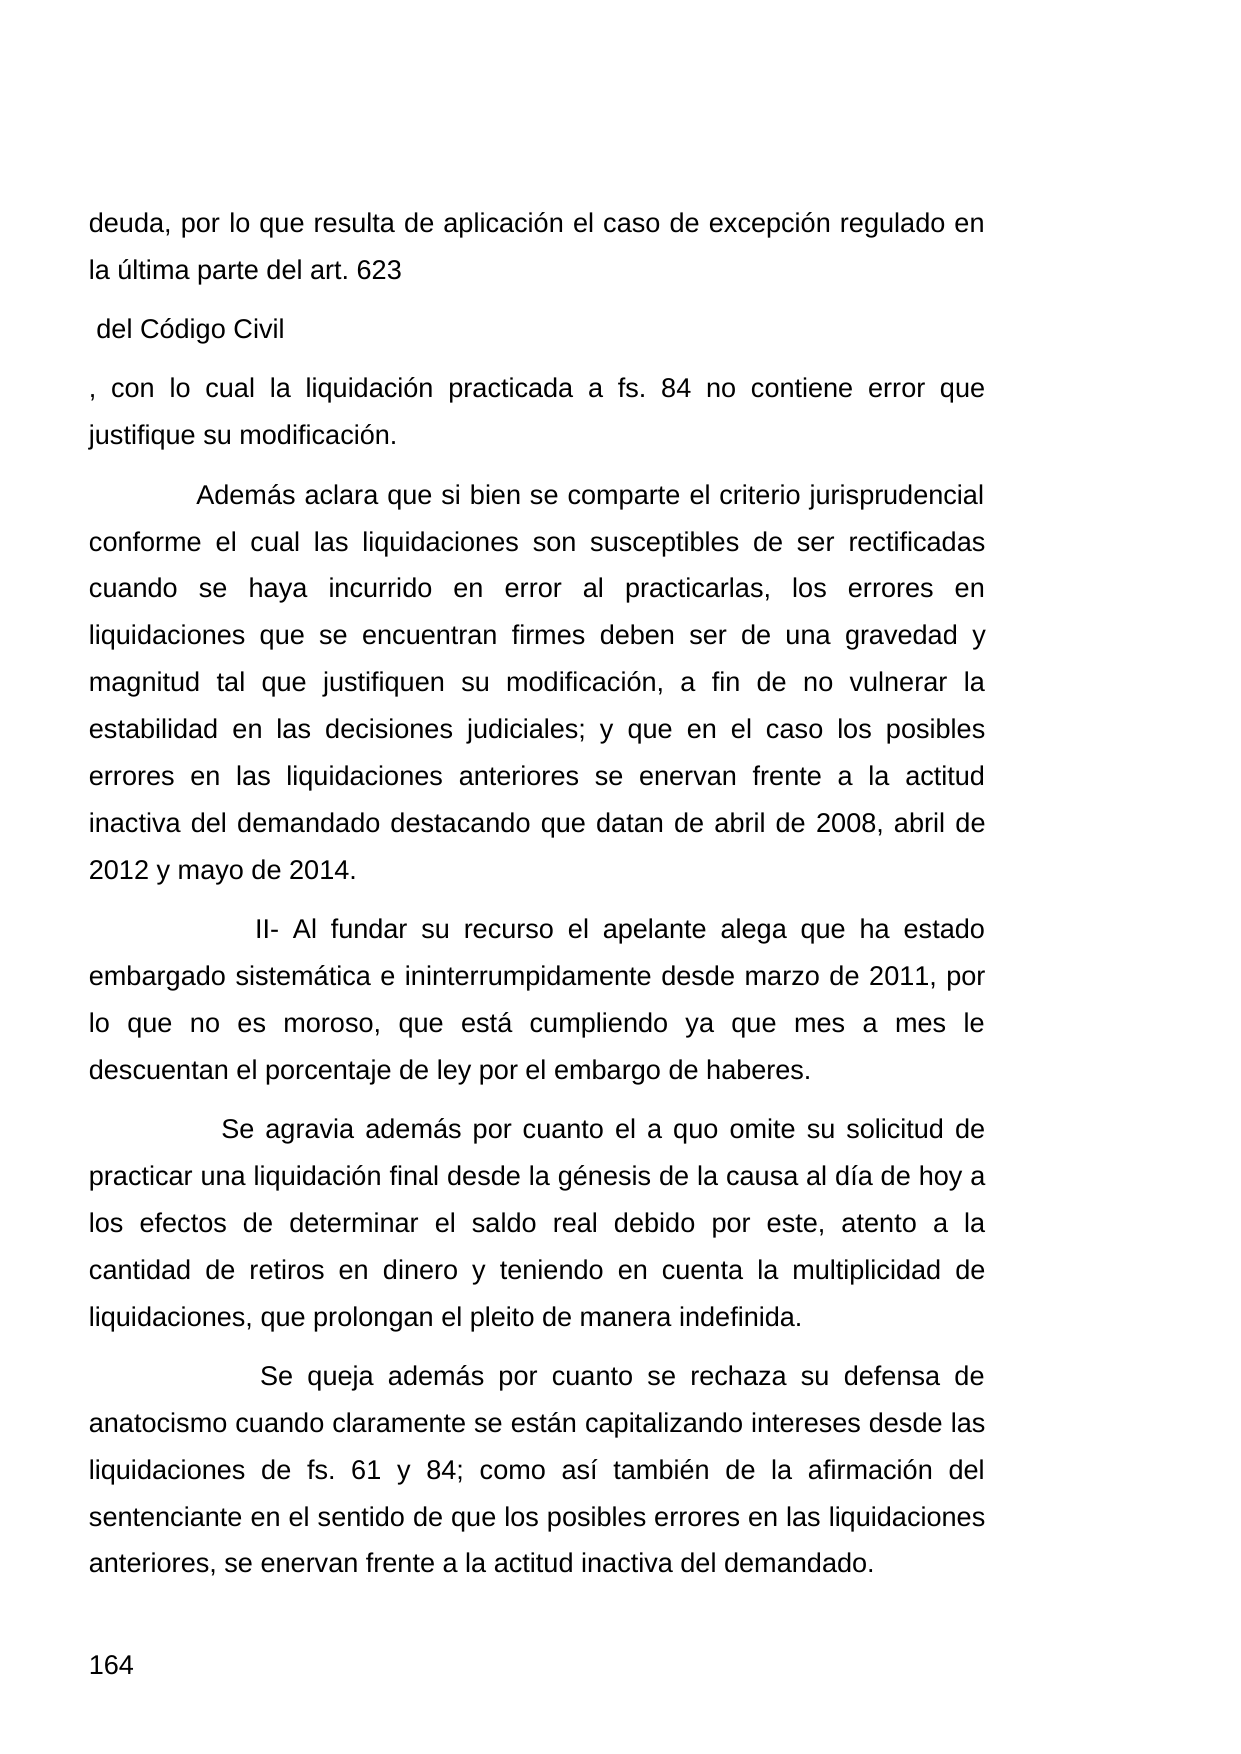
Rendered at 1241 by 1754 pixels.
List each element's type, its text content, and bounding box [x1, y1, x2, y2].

text Se queja además por cuanto se rechaza su defensa de anatocismo cuando claramente se están capitalizando intereses desde las liquidaciones de fs. 61 y 84; como así también de la afirmación del sentenciante en el sentido de que los posibles errores en las liquidaciones anteriores, se enervan frente a la actitud inactiva del demandado. [89, 1360, 986, 1579]
text del Código Civil [89, 313, 986, 344]
text Además aclara que si bien se comparte el criterio jurisprudencial conforme el cual las liquidaciones son susceptibles de ser rectificadas cuando se haya incurrido en error al practicarlas, los errores en liquidaciones que se encuentran firmes deben ser de una gravedad y magnitud tal que justifiquen su modificación, a fin de no vulnerar la estabilidad en las decisiones judiciales; y que en el caso los posibles errores en las liquidaciones anteriores se enervan frente a la actitud inactiva del demandado destacando que datan de abril de 2008, abril de 2012 y mayo de 2014. [89, 479, 986, 885]
text Se agravia además por cuanto el a quo omite su solicitud de practicar una liquidación final desde la génesis de la causa al día de hoy a los efectos de determinar el saldo real debido por este, atento a la cantidad de retiros en dinero y teniendo en cuenta la multiplicidad de liquidaciones, que prolongan el pleito de manera indefinida. [89, 1113, 986, 1332]
text , con lo cual la liquidación practicada a fs. 84 no contiene error que justifique su modificación. [89, 372, 986, 451]
text II- Al fundar su recurso el apelante alega que ha estado embargado sistemática e ininterrumpidamente desde marzo de 2011, por lo que no es moroso, que está cumpliendo ya que mes a mes le descuentan el porcentaje de ley por el embargo de haberes. [89, 913, 986, 1085]
